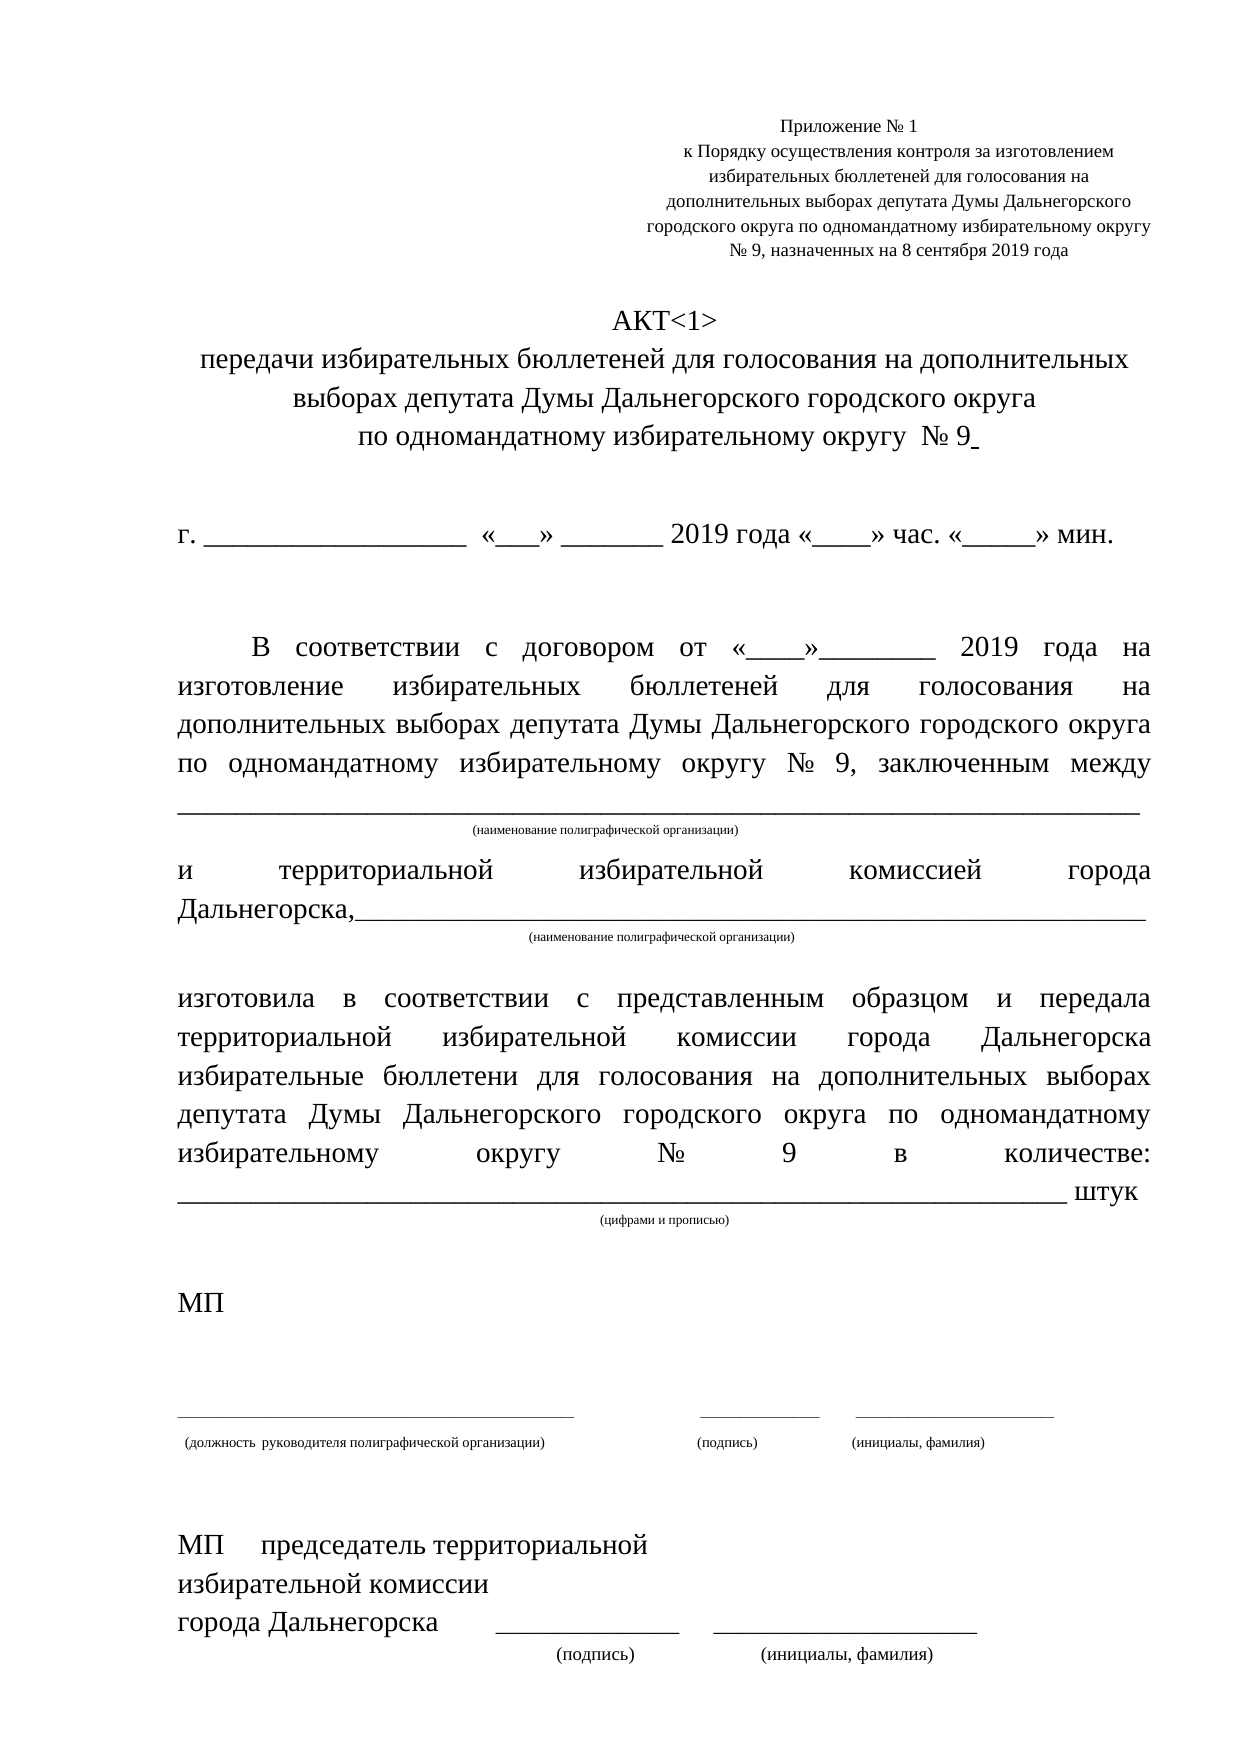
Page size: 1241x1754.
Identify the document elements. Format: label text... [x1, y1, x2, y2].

text МП председатель территориальной [177, 1527, 1152, 1561]
text и территориальной избирательной комиссией города Дальнегорска,_____________________________________________________________________ [177, 852, 1152, 924]
text (подпись) (инициалы, фамилия) [177, 1643, 1152, 1664]
text (наименование полиграфической организации) [177, 929, 1152, 956]
text к Порядку осуществления контроля за изготовлением избирательных бюллетеней для голосования на дополнительных выборах депутата Думы Дальнегорского городского округа по одномандатному избирательному округу № 9, назначенных на 8 сентября 2019 года [646, 140, 1152, 261]
text МП [177, 1285, 1152, 1318]
text (цифрами и прописью) [177, 1212, 1152, 1238]
text (должность руководителя полиграфической организации) (подпись) (инициалы, фамилия) [177, 1434, 1152, 1462]
text АКТ<1> [177, 303, 1152, 336]
text ____________________________________________________________ __________________ ______________________________ [177, 1403, 1152, 1430]
text (наименование полиграфической организации) [177, 822, 1152, 848]
text изготовила в соответствии с представленным образцом и передала территориальной избирательной комиссии города Дальнегорска избирательные бюллетени для голосования на дополнительных выборах депутата Думы Дальнегорского городского округа по одномандатному избирательному округу № 9 в количестве: _____________________________________________________________ штук [177, 981, 1152, 1207]
text г. __________________ «___» _______ 2019 года «____» час. «_____» мин. [177, 516, 1152, 550]
text передачи избирательных бюллетеней для голосования на дополнительных выборах депутата Думы Дальнегорского городского округа [177, 341, 1152, 413]
text В соответствии с договором от «____»________ 2019 года на изготовление избирательных бюллетеней для голосования на дополнительных выборах депутата Думы Дальнегорского городского округа по одномандатному избирательному округу № 9, заключенным между __________________________________________________________________ [177, 629, 1152, 817]
text по одномандатному избирательному округу № 9 [177, 418, 1152, 452]
text города Дальнегорска ________________ _______________________ [177, 1604, 1152, 1638]
text избирательной комиссии [177, 1566, 1152, 1599]
text Приложение № 1 [177, 115, 1152, 137]
